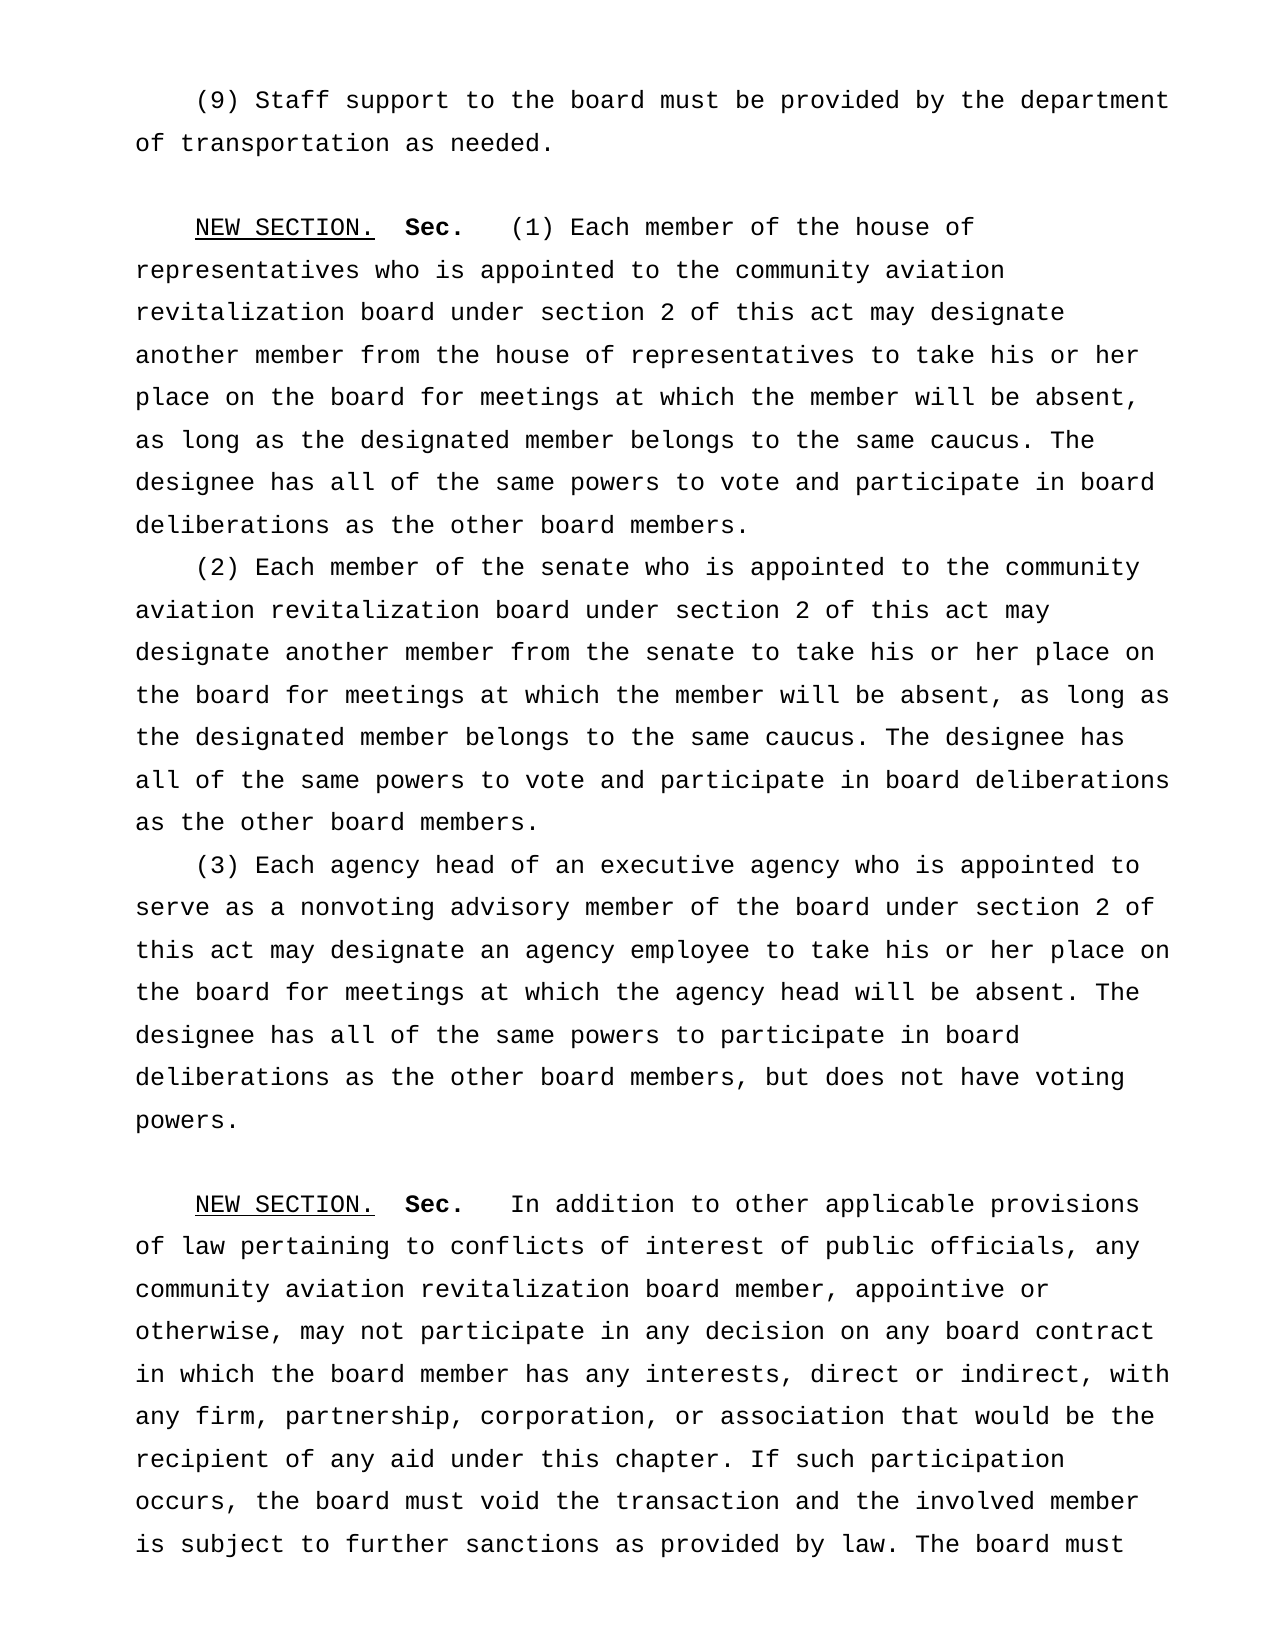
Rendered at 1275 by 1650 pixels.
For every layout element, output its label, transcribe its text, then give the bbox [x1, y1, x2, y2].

text (9) Staff support to the board must be provided by the department of transportation as needed. [135, 75, 1170, 160]
text (2) Each member of the senate who is appointed to the community aviation revitalization board under section 2 of this act may designate another member from the senate to take his or her place on the board for meetings at which the member will be absent, as long as the designated member belongs to the same caucus. The designee has all of the same powers to vote and participate in board deliberations as the other board members. [135, 542, 1170, 839]
text (3) Each agency head of an executive agency who is appointed to serve as a nonvoting advisory member of the board under section 2 of this act may designate an agency employee to take his or her place on the board for meetings at which the agency head will be absent. The designee has all of the same powers to participate in board deliberations as the other board members, but does not have voting powers. [135, 839, 1170, 1137]
text NEW SECTION. Sec. (1) Each member of the house of representatives who is appointed to the community aviation revitalization board under section 2 of this act may designate another member from the house of representatives to take his or her place on the board for meetings at which the member will be absent, as long as the designated member belongs to the same caucus. The designee has all of the same powers to vote and participate in board deliberations as the other board members. [135, 202, 1170, 542]
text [135, 1178, 1170, 1561]
